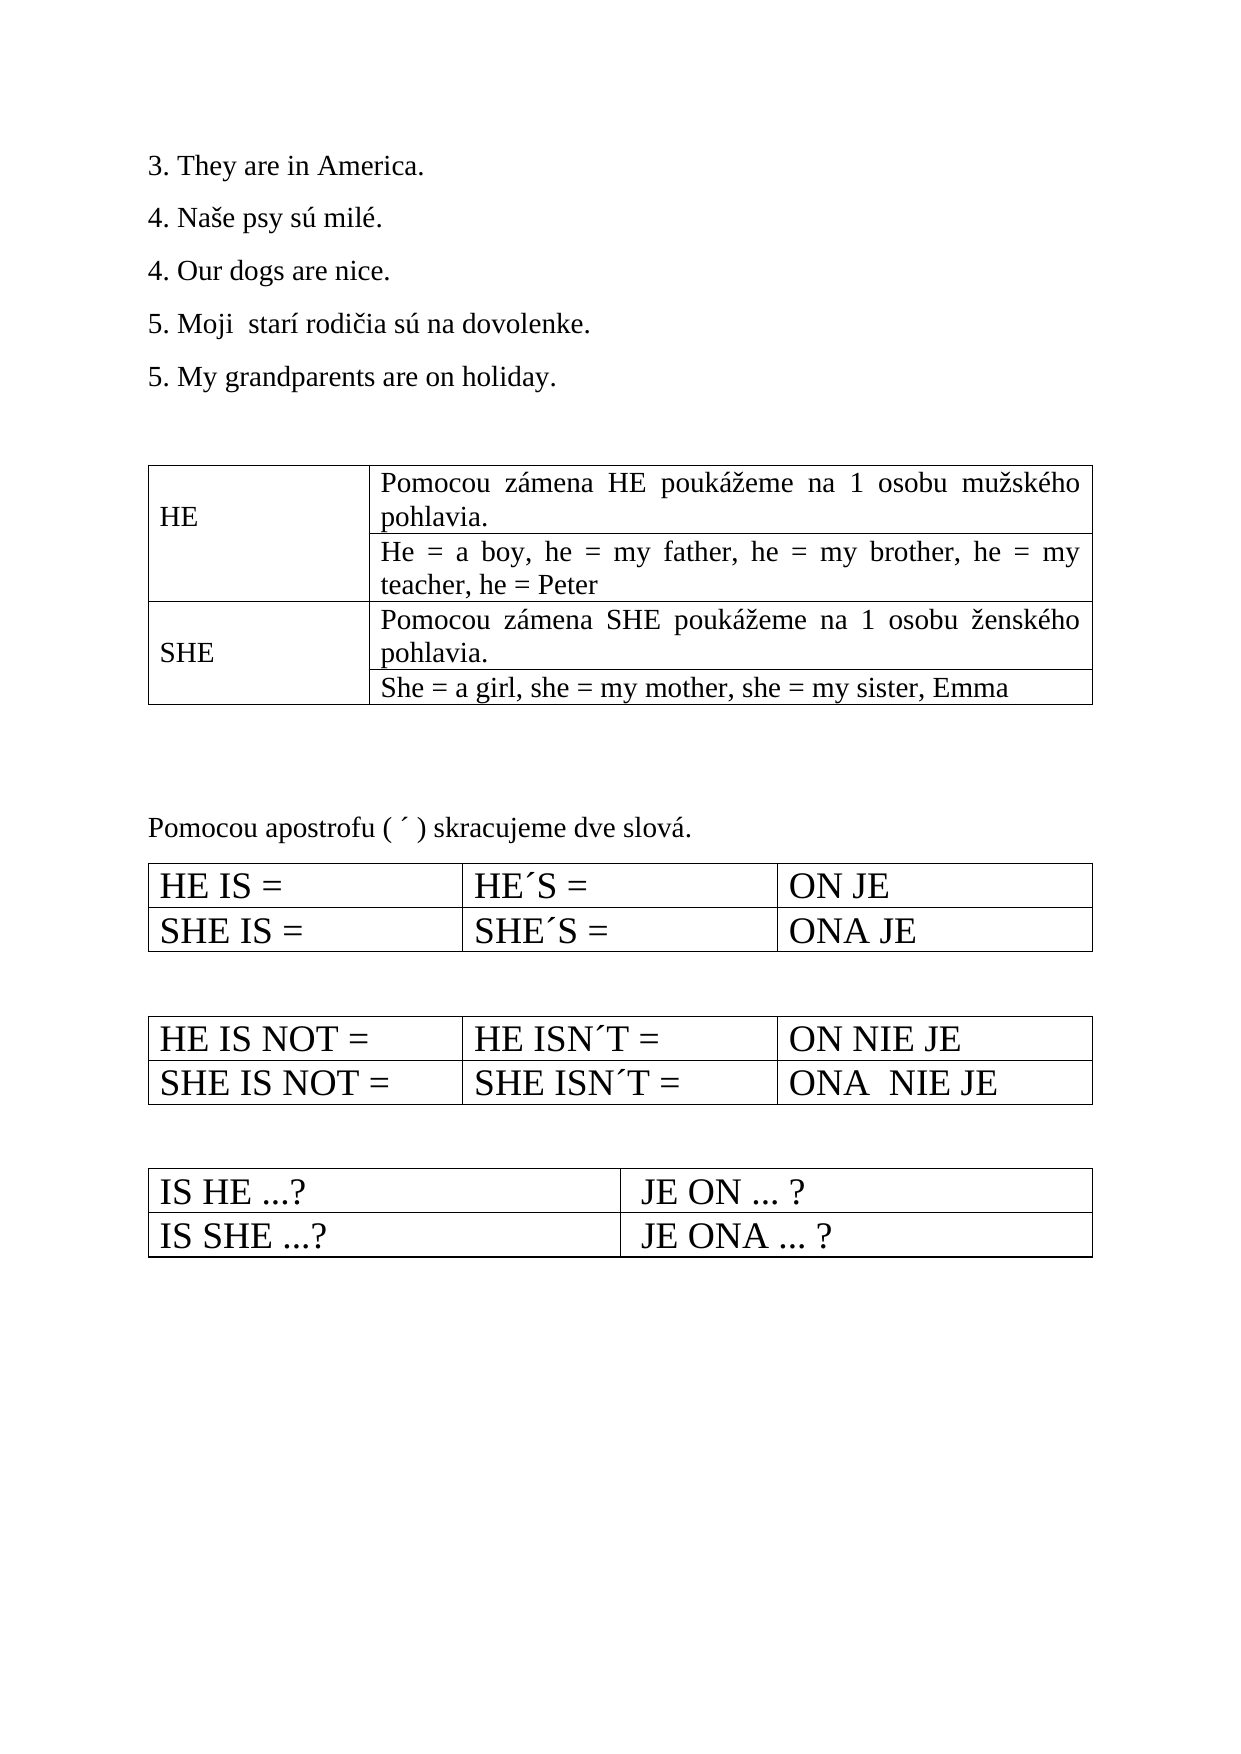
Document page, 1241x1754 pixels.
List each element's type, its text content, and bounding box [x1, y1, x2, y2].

table_header HE IS NOT = [149, 1017, 462, 1060]
table_cell JE ONA ... ? [621, 1213, 1092, 1256]
table_header Pomocou zámena HE poukážeme na 1 osobu mužského pohlavia. [370, 466, 1092, 533]
table_cell IS SHE ...? [149, 1213, 620, 1256]
table_cell He = a boy, he = my father, he = my brother, he = my teacher, he = Peter [370, 534, 1092, 601]
table_cell She = a girl, she = my mother, she = my sister, Emma [370, 670, 1092, 703]
table_cell SHE´S = [463, 908, 777, 951]
table_header HE IS = [149, 864, 462, 907]
text 3. They are in America. [148, 148, 1093, 181]
text Pomocou apostrofu ( ´ ) skracujeme dve slová. [148, 810, 1093, 844]
table_header ON JE [778, 864, 1092, 907]
table_cell ONA JE [778, 908, 1092, 951]
table_cell SHE IS = [149, 908, 462, 951]
table_header ON NIE JE [778, 1017, 1092, 1060]
table_cell ONA NIE JE [778, 1061, 1092, 1104]
table_header IS HE ...? [149, 1169, 620, 1212]
table_cell SHE ISN´T = [463, 1061, 777, 1104]
text 4. Our dogs are nice. [148, 253, 1093, 287]
table_cell SHE IS NOT = [149, 1061, 462, 1104]
text 4. Naše psy sú milé. [148, 200, 1093, 234]
table_cell SHE [149, 602, 369, 703]
table_header JE ON ... ? [621, 1169, 1092, 1212]
table_header HE ISN´T = [463, 1017, 777, 1060]
table_header HE´S = [463, 864, 777, 907]
table_cell Pomocou zámena SHE poukážeme na 1 osobu ženského pohlavia. [370, 602, 1092, 669]
text 5. My grandparents are on holiday. [148, 359, 1093, 392]
text 5. Moji starí rodičia sú na dovolenke. [148, 306, 1093, 339]
table_header HE [149, 466, 369, 601]
